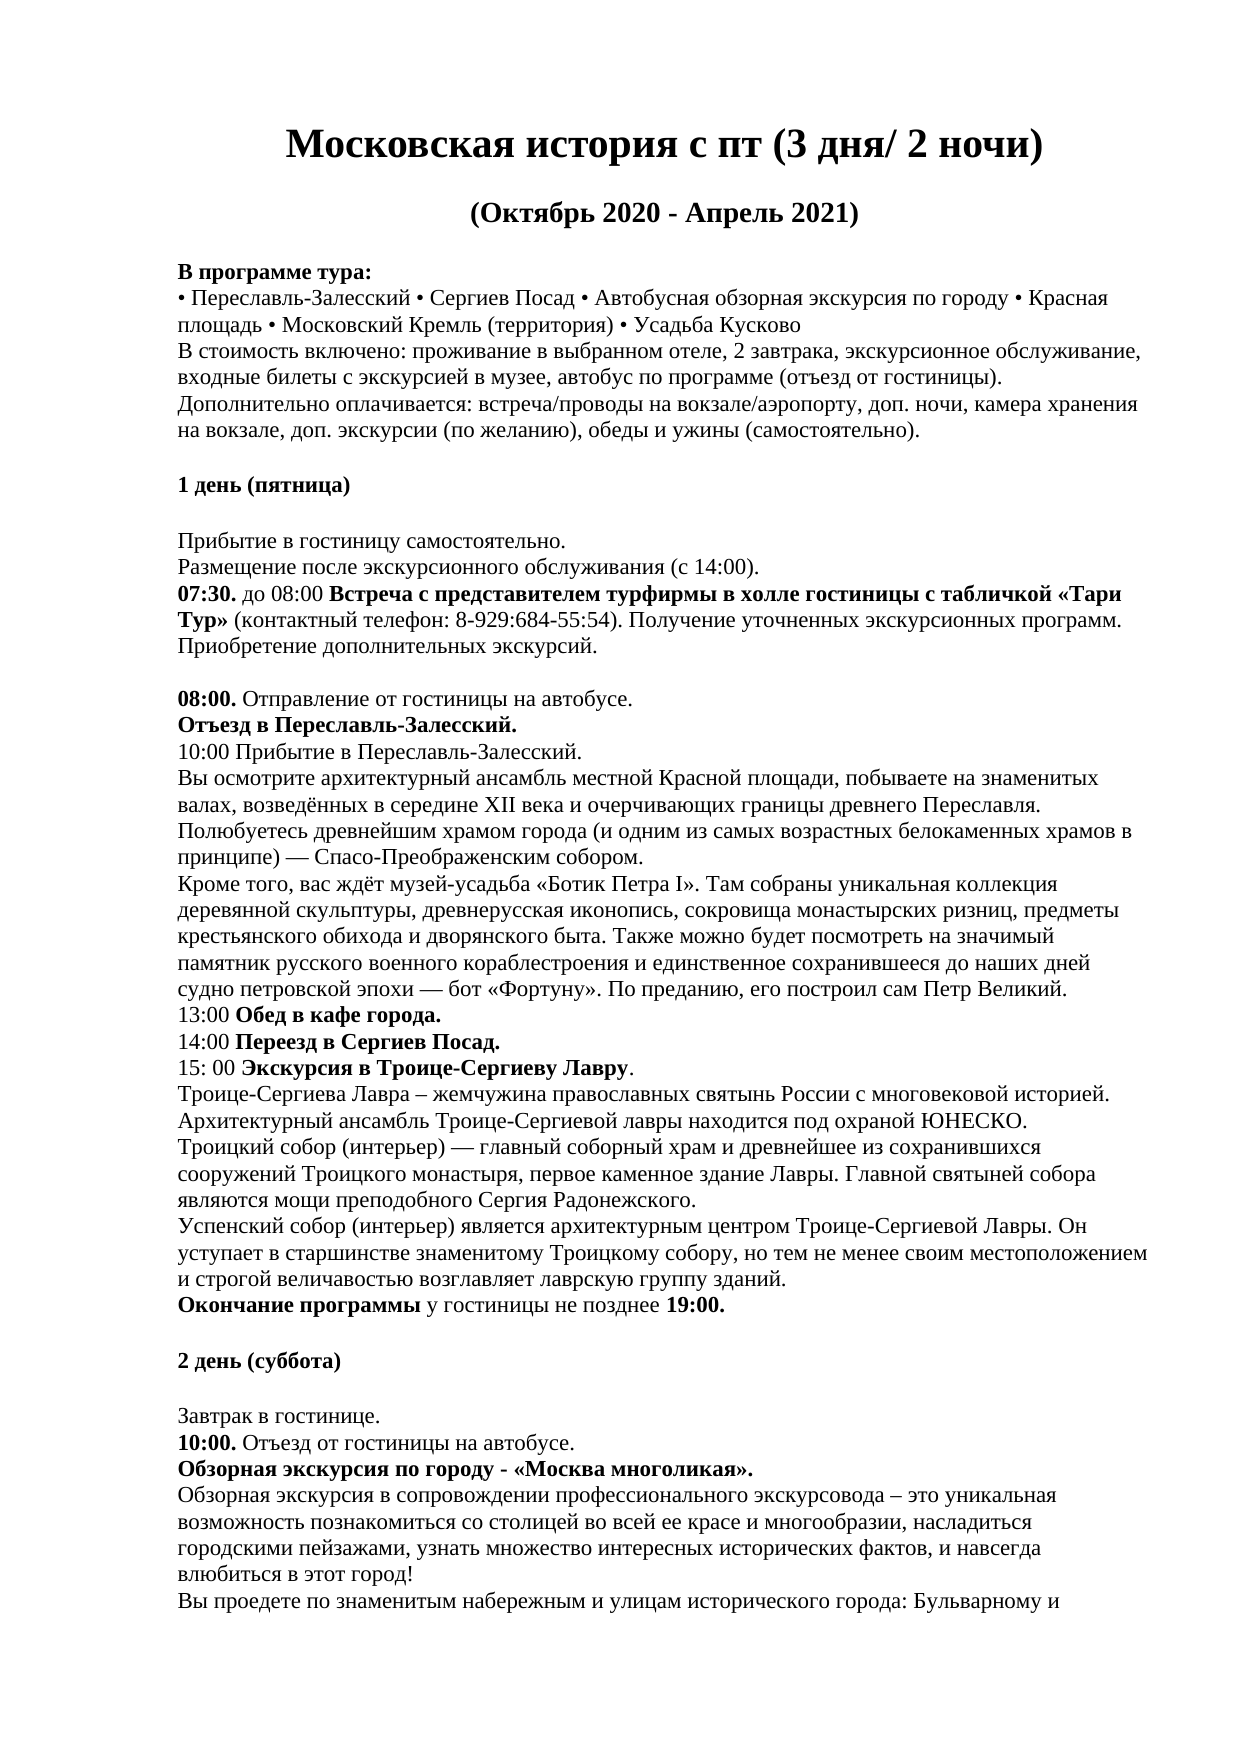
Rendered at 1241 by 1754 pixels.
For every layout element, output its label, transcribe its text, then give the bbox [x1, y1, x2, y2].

text Московская история с пт (3 дня/ 2 ночи) [177, 118, 1152, 166]
text В программе тура: • Переславль-Залесский • Сергиев Посад • Автобусная обзорная экскурсия по городу • Красная площадь • Московский Кремль (территория) • Усадьба Кусково [177, 258, 1152, 337]
text 2 день (суббота) [177, 1347, 1152, 1373]
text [177, 1402, 1152, 1613]
text В стоимость включено: проживание в выбранном отеле, 2 завтрака, экскурсионное обслуживание, входные билеты с экскурсией в музее, автобус по программе (отъезд от гостиницы). [177, 337, 1152, 390]
text Прибытие в гостиницу самостоятельно. Размещение после экскурсионного обслуживания (с 14:00). 07:30. до 08:00 Встреча с представителем турфирмы в холле гостиницы с табличкой «Тари Тур» (контактный телефон: 8-929:684-55:54). Получение уточненных экскурсионных программ. Приобретение дополнительных экскурсий. 08:00. Отправление от гостиницы на автобусе. Отъезд в Переславль-Залесский. 10:00 Прибытие в Переславль-Залесский. Вы осмотрите архитектурный ансамбль местной Красной площади, побываете на знаменитых валах, возведённых в середине XII века и очерчивающих границы древнего Переславля. Полюбуетесь древнейшим храмом города (и одним из самых возрастных белокаменных храмов в принципе) — Спасо-Преображенским собором. Кроме того, вас ждёт музей-усадьба «Ботик Петра I». Там собраны уникальная коллекция деревянной скульптуры, древнерусская иконопись, сокровища монастырских ризниц, предметы крестьянского обихода и дворянского быта. Также можно будет посмотреть на значимый памятник русского военного кораблестроения и единственное сохранившееся до наших дней судно петровской эпохи — бот «Фортуну». По преданию, его построил сам Петр Великий. 13:00 Обед в кафе города. 14:00 Переезд в Сергиев Посад. 15: 00 Экскурсия в Троице-Сергиеву Лавру. Троице-Сергиева Лавра – жемчужина православных святынь России с многовековой историей. Архитектурный ансамбль Троице-Сергиевой лавры находится под охраной ЮНЕСКО. Троицкий собор (интерьер) — главный соборный храм и древнейшее из сохранившихся сооружений Троицкого монастыря, первое каменное здание Лавры. Главной святыней собора являются мощи преподобного Сергия Радонежского. Успенский собор (интерьер) является архитектурным центром Троице-Сергиевой Лавры. Он уступает в старшинстве знаменитому Троицкому собору, но тем не менее своим местоположением и строгой величавостью возглавляет лаврскую группу зданий. Окончание программы у гостиницы не позднее 19:00. [177, 527, 1152, 1318]
text 1 день (пятница) [177, 472, 1152, 498]
text Дополнительно оплачивается: встреча/проводы на вокзале/аэропорту, доп. ночи, камера хранения на вокзале, доп. экскурсии (по желанию), обеды и ужины (самостоятельно). [177, 390, 1152, 442]
text (Октябрь 2020 - Апрель 2021) [177, 195, 1152, 229]
